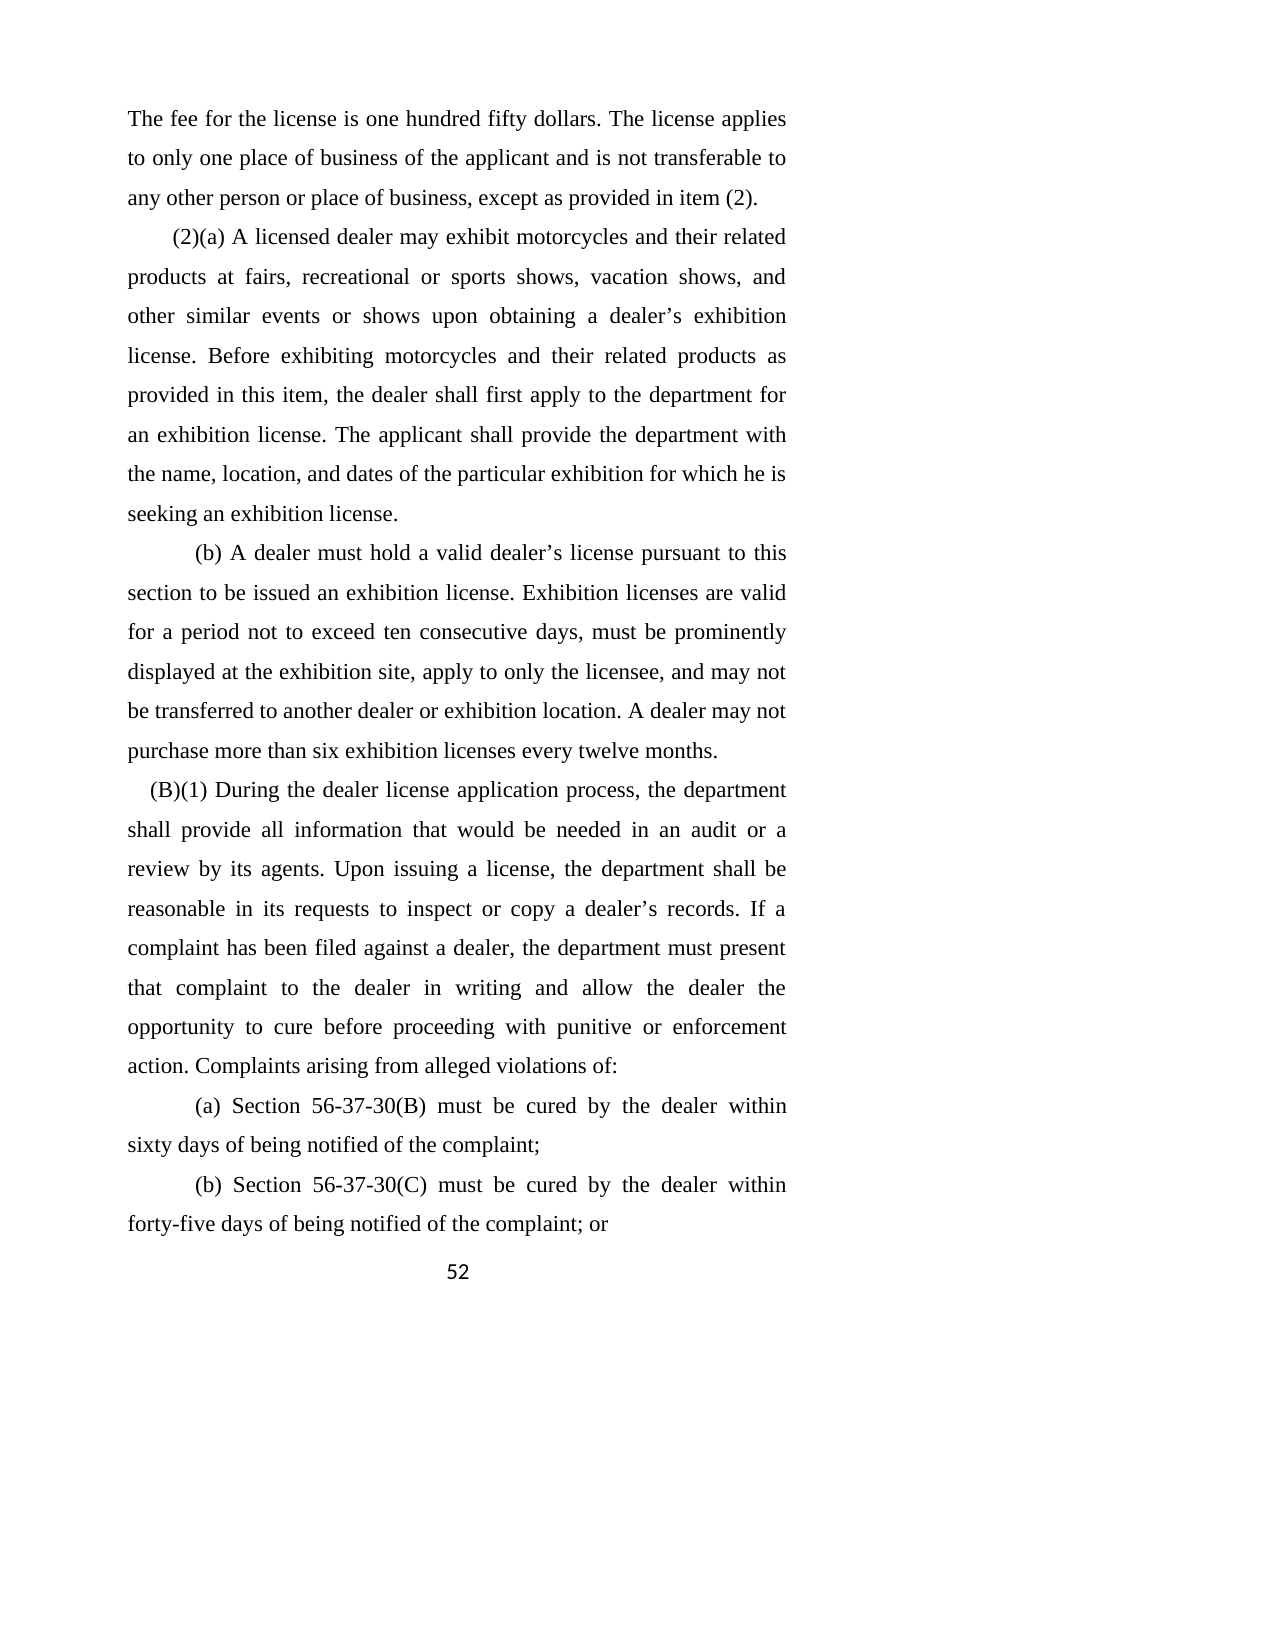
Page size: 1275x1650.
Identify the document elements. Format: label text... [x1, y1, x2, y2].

text (a) Section 56-37-30(B) must be cured by the dealer within sixty days of being notified of the complaint; [127, 1092, 787, 1158]
text (b) Section 56-37-30(C) must be cured by the dealer within forty-five days of being notified of the complaint; or [127, 1171, 787, 1237]
text (b) A dealer must hold a valid dealer’s license pursuant to this section to be issued an exhibition license. Exhibition licenses are valid for a period not to exceed ten consecutive days, must be prominently displayed at the exhibition site, apply to only the licensee, and may not be transferred to another dealer or exhibition location. A dealer may not purchase more than six exhibition licenses every twelve months. [127, 539, 787, 763]
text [127, 105, 787, 210]
text (2)(a) A licensed dealer may exhibit motorcycles and their related products at fairs, recreational or sports shows, vacation shows, and other similar events or shows upon obtaining a dealer’s exhibition license. Before exhibiting motorcycles and their related products as provided in this item, the dealer shall first apply to the department for an exhibition license. The applicant shall provide the department with the name, location, and dates of the particular exhibition for which he is seeking an exhibition license. [127, 223, 787, 526]
text (B)(1) During the dealer license application process, the department shall provide all information that would be needed in an audit or a review by its agents. Upon issuing a license, the department shall be reasonable in its requests to inspect or copy a dealer’s records. If a complaint has been filed against a dealer, the department must present that complaint to the dealer in writing and allow the dealer the opportunity to cure before proceeding with punitive or enforcement action. Complaints arising from alleged violations of: [127, 776, 787, 1079]
